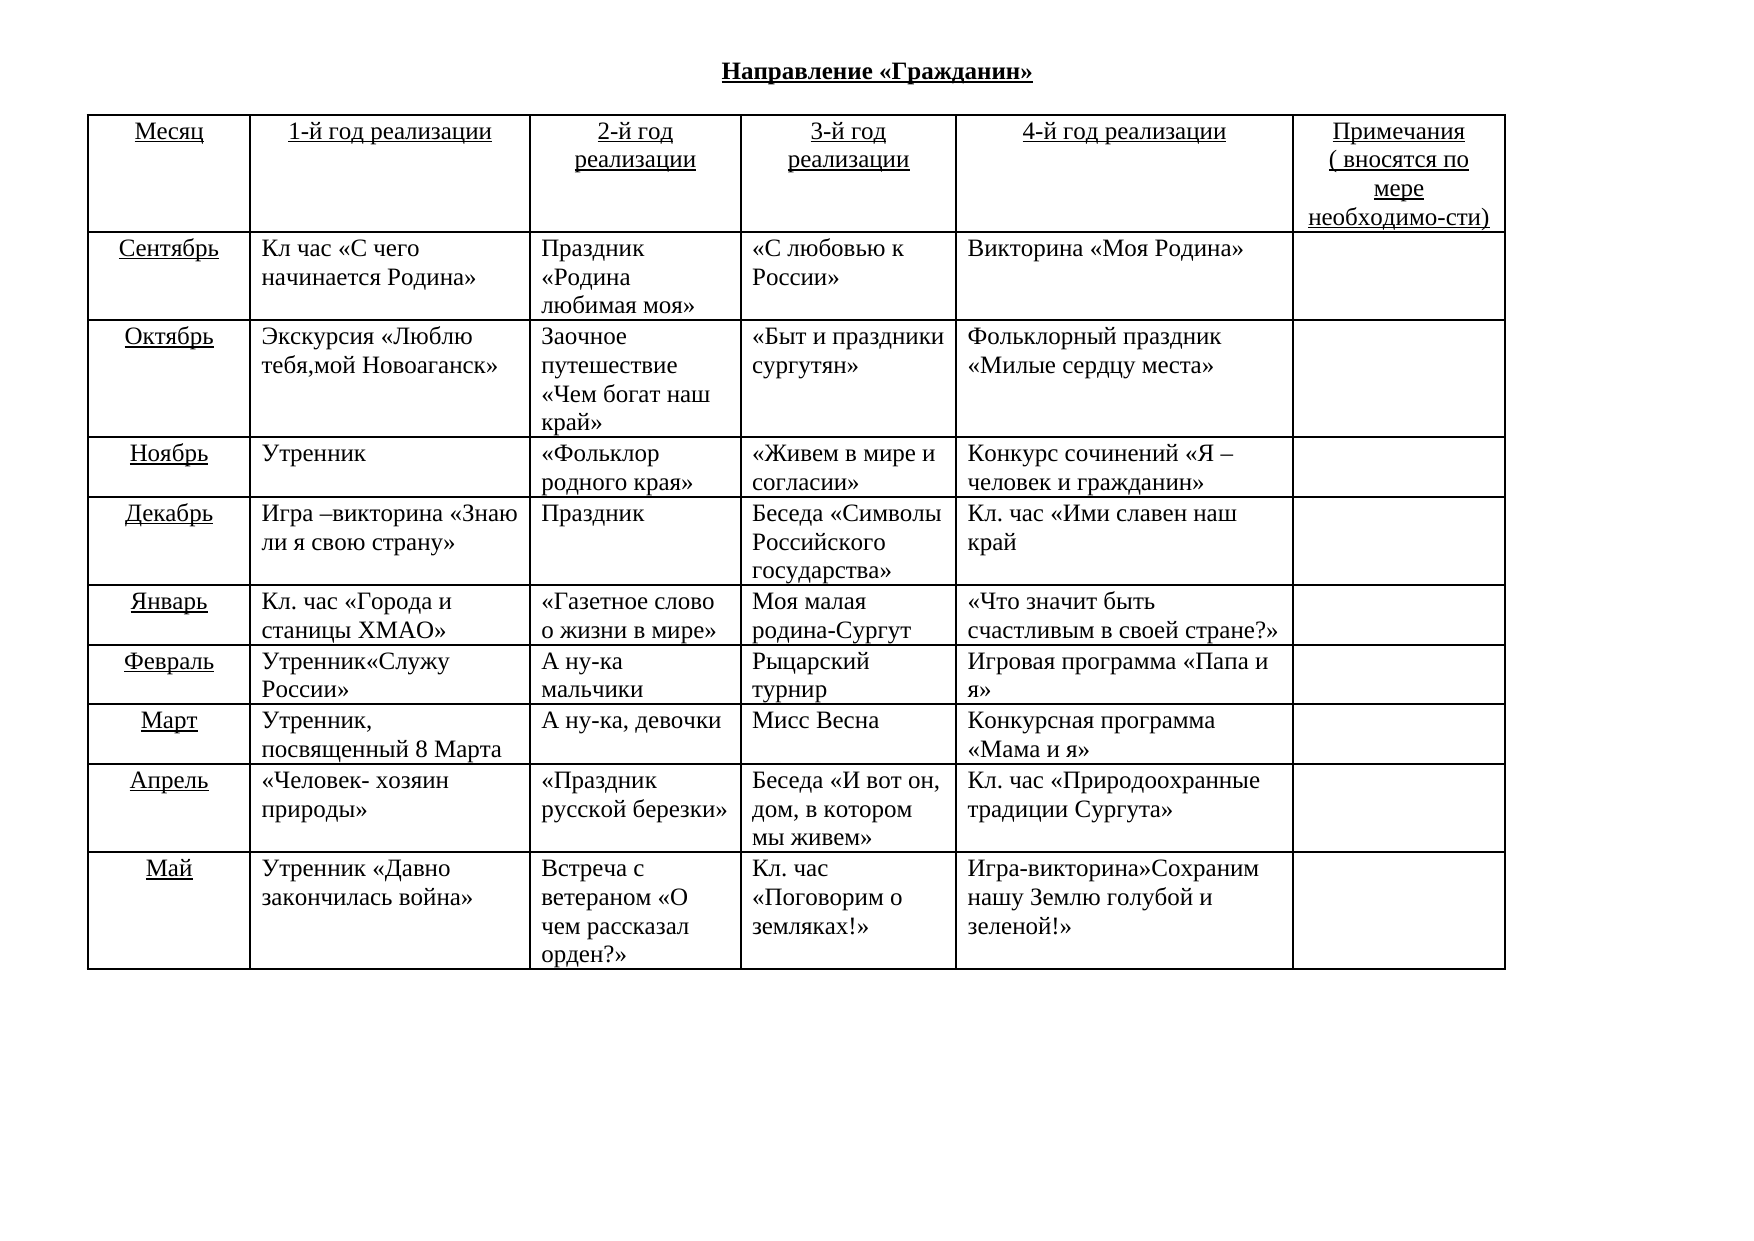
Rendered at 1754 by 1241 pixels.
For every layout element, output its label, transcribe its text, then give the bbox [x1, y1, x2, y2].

table_cell Конкурс сочинений «Я –человек и гражданин» [957, 438, 1292, 496]
table_header Месяц [89, 116, 249, 231]
table_cell [1294, 646, 1504, 703]
table_cell Май [89, 853, 249, 968]
table_cell А ну-ка мальчики [531, 646, 740, 703]
table_cell [1294, 853, 1504, 968]
table_cell [1294, 321, 1504, 436]
text Направление «Гражданин» [89, 56, 1665, 85]
table_cell [1294, 586, 1504, 644]
table_cell «С любовью к России» [742, 233, 955, 319]
table_cell Беседа «И вот он, дом, в котором мы живем» [742, 765, 955, 851]
table_header Примечания ( вносятся по мере необходимо-сти) [1294, 116, 1504, 231]
table_cell [1294, 438, 1504, 496]
table_cell Конкурсная программа «Мама и я» [957, 705, 1292, 763]
table_cell «Человек- хозяин природы» [251, 765, 529, 851]
table_cell А ну-ка, девочки [531, 705, 740, 763]
table_cell Праздник [531, 498, 740, 584]
table_cell Рыцарский турнир [742, 646, 955, 703]
table_header 4-й год реализации [957, 116, 1292, 231]
table_header 3-й год реализации [742, 116, 955, 231]
table_cell Моя малая родина-Сургут [742, 586, 955, 644]
table_cell «Живем в мире и согласии» [742, 438, 955, 496]
table_header 1-й год реализации [251, 116, 529, 231]
table_cell «Быт и праздники сургутян» [742, 321, 955, 436]
table_cell «Что значит быть счастливым в своей стране?» [957, 586, 1292, 644]
table_cell Мисс Весна [742, 705, 955, 763]
table_cell Кл. час «Города и станицы ХМАО» [251, 586, 529, 644]
table_cell Сентябрь [89, 233, 249, 319]
table_cell Экскурсия «Люблю тебя,мой Новоаганск» [251, 321, 529, 436]
table_cell Кл. час «Ими славен наш край [957, 498, 1292, 584]
table_cell Январь [89, 586, 249, 644]
table_cell Февраль [89, 646, 249, 703]
table_cell «Праздник русской березки» [531, 765, 740, 851]
table_cell [1294, 233, 1504, 319]
table_cell Игра-викторина»Сохраним нашу Землю голубой и зеленой!» [957, 853, 1292, 968]
table_cell Ноябрь [89, 438, 249, 496]
table_cell Март [89, 705, 249, 763]
table_cell Утренник [251, 438, 529, 496]
table_cell Кл час «С чего начинается Родина» [251, 233, 529, 319]
table_cell Октябрь [89, 321, 249, 436]
table_cell Утренник, посвященный 8 Марта [251, 705, 529, 763]
table_cell «Фольклор родного края» [531, 438, 740, 496]
table_header 2-й год реализации [531, 116, 740, 231]
table_cell Праздник «Родина любимая моя» [531, 233, 740, 319]
table_cell Беседа «Символы Российского государства» [742, 498, 955, 584]
table_cell Игра –викторина «Знаю ли я свою страну» [251, 498, 529, 584]
table_cell Апрель [89, 765, 249, 851]
table_cell Фольклорный праздник «Милые сердцу места» [957, 321, 1292, 436]
table_cell Игровая программа «Папа и я» [957, 646, 1292, 703]
table_cell [1294, 705, 1504, 763]
table_cell [1294, 765, 1504, 851]
table_cell Утренник«Служу России» [251, 646, 529, 703]
table_cell Утренник «Давно закончилась война» [251, 853, 529, 968]
table_cell [1294, 498, 1504, 584]
table_cell Встреча с ветераном «О чем рассказал орден?» [531, 853, 740, 968]
table_cell Декабрь [89, 498, 249, 584]
table_cell «Газетное слово о жизни в мире» [531, 586, 740, 644]
table_cell Викторина «Моя Родина» [957, 233, 1292, 319]
table_cell Заочное путешествие «Чем богат наш край» [531, 321, 740, 436]
table_cell Кл. час «Поговорим о земляках!» [742, 853, 955, 968]
table_cell Кл. час «Природоохранные традиции Сургута» [957, 765, 1292, 851]
